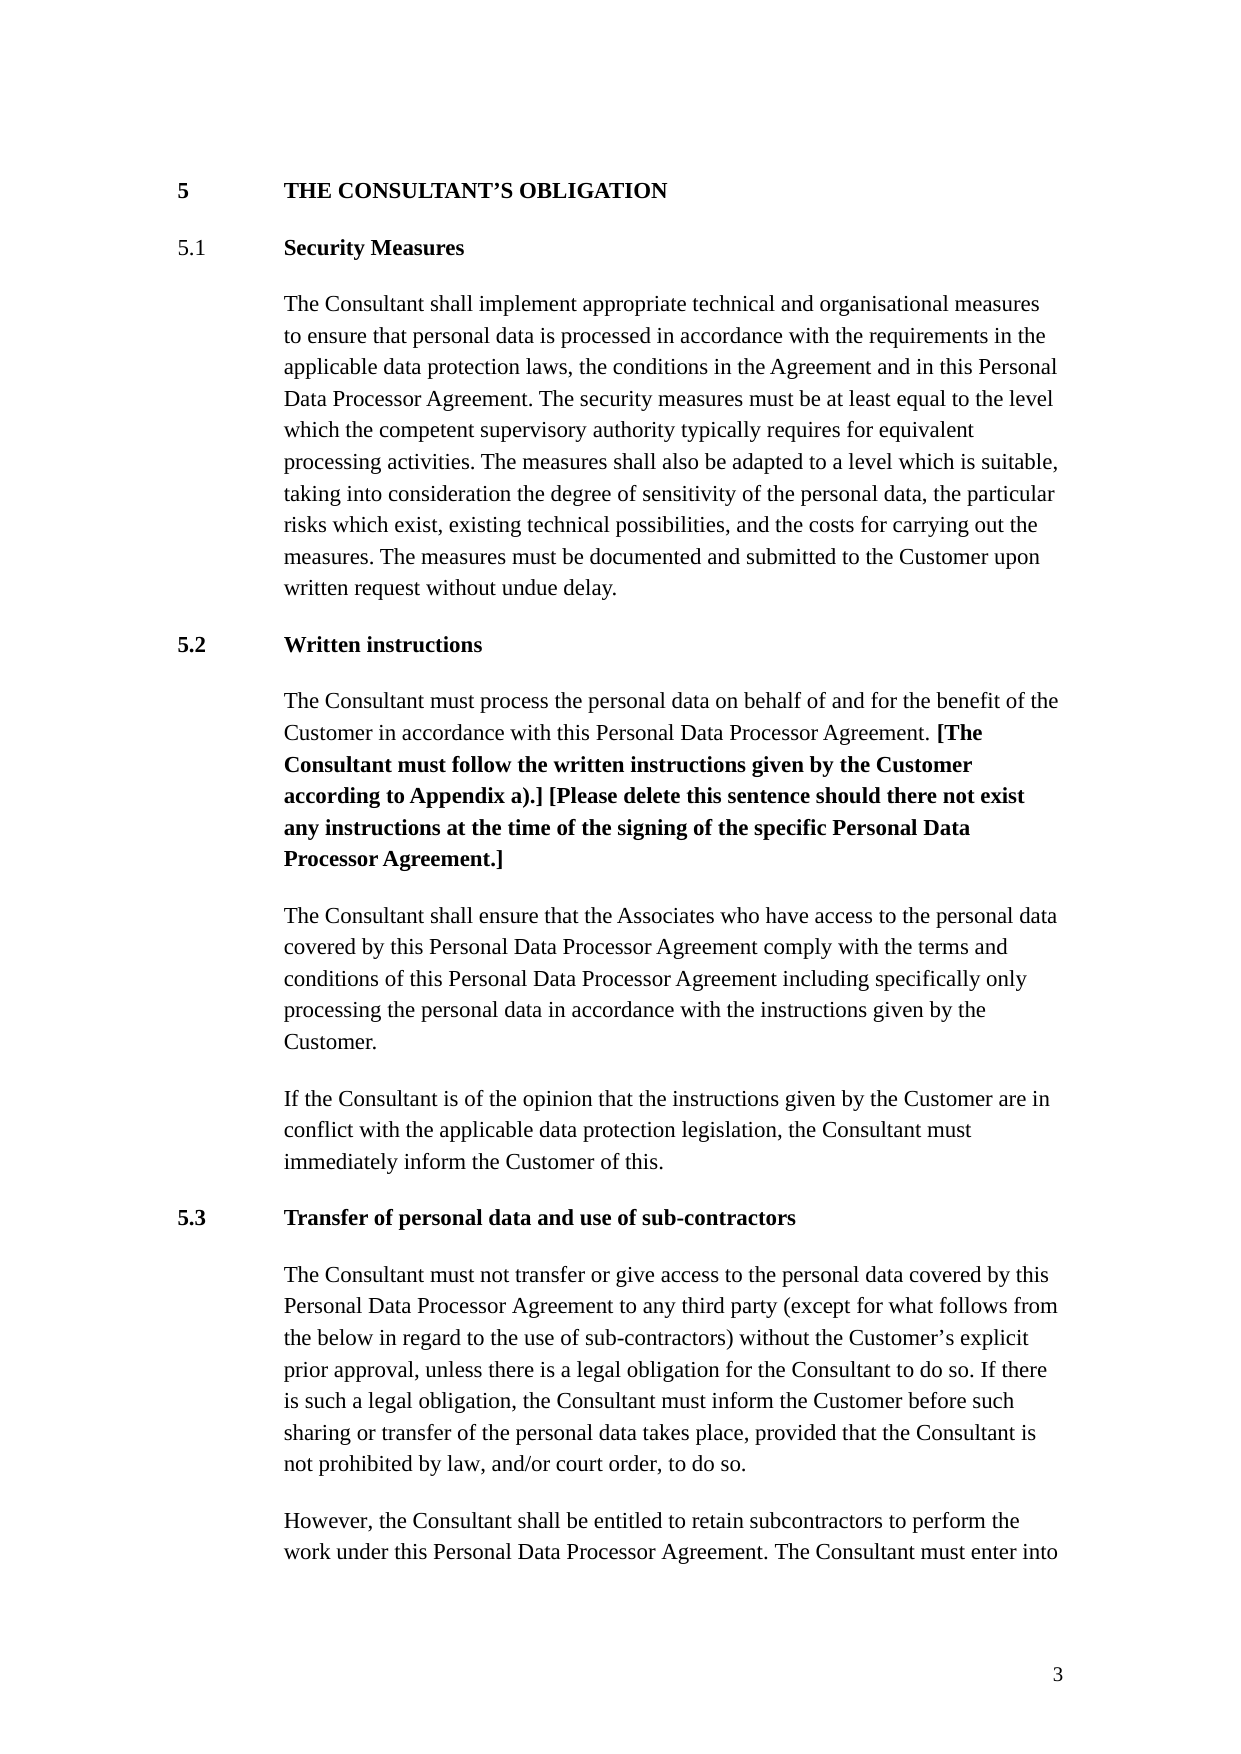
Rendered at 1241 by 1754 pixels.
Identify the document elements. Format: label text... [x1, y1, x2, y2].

text Security Measures [177, 234, 1063, 260]
text Transfer of personal data and use of sub-contractors [177, 1204, 1063, 1231]
text The Consultant must not transfer or give access to the personal data covered by this Personal Data Processor Agreement to any third party (except for what follows from the below in regard to the use of sub-contractors) without the Customer’s explicit prior approval, unless there is a legal obligation for the Consultant to do so. If there is such a legal obligation, the Consultant must inform the Customer before such sharing or transfer of the personal data takes place, provided that the Consultant is not prohibited by law, and/or court order, to do so. [283, 1261, 1063, 1477]
list The Consultant shall implement appropriate technical and organisational measures to ensure that personal data is processed in accordance with the requirements in the applicable data protection laws, the conditions in the Agreement and in this Personal Data Processor Agreement. The security measures must be at least equal to the level which the competent supervisory authority typically requires for equivalent processing activities. The measures shall also be adapted to a level which is suitable, taking into consideration the degree of sensitivity of the personal data, the particular risks which exist, existing technical possibilities, and the costs for carrying out the measures. The measures must be documented and submitted to the Customer upon written request without undue delay. [283, 290, 1063, 601]
list If the Consultant is of the opinion that the instructions given by the Customer are in conflict with the applicable data protection legislation, the Consultant must immediately inform the Customer of this. [283, 1085, 1063, 1174]
subtitle The Consultant’s obligation [177, 177, 1063, 203]
list The Consultant shall ensure that the Associates who have access to the personal data covered by this Personal Data Processor Agreement comply with the terms and conditions of this Personal Data Processor Agreement including specifically only processing the personal data in accordance with the instructions given by the Customer. [283, 902, 1063, 1054]
list The Consultant must process the personal data on behalf of and for the benefit of the Customer in accordance with this Personal Data Processor Agreement. [The Consultant must follow the written instructions given by the Customer according to Appendix a).] [Please delete this sentence should there not exist any instructions at the time of the signing of the specific Personal Data Processor Agreement.] [283, 687, 1063, 872]
text Written instructions [177, 631, 1063, 657]
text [283, 1507, 1063, 1565]
